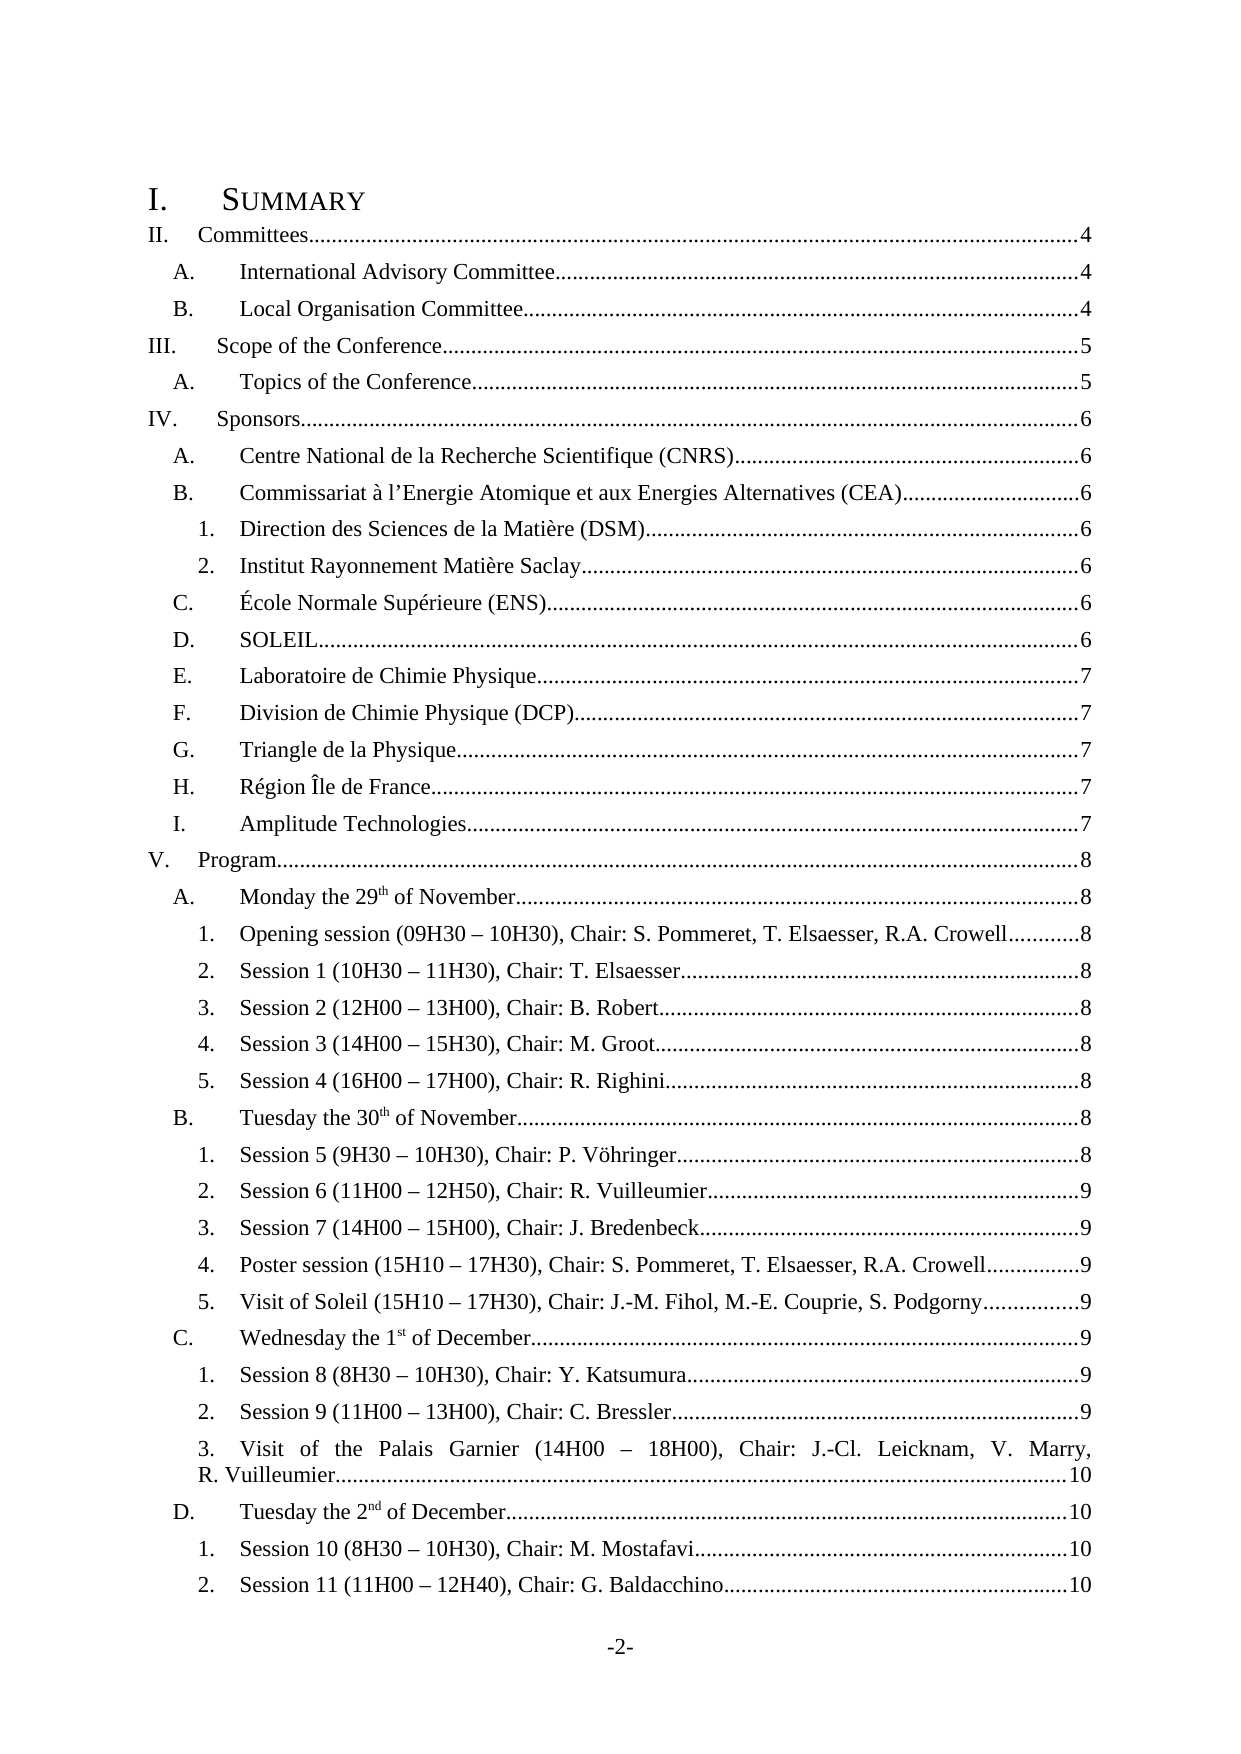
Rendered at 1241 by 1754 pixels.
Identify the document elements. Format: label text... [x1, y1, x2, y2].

text D. Tuesday the 2nd of December 10 [173, 1498, 1093, 1524]
text 2. Institut Rayonnement Matière Saclay 6 [198, 552, 1093, 579]
text 5. Session 4 (16H00 – 17H00), Chair: R. Righini 8 [198, 1067, 1093, 1093]
text B. Local Organisation Committee 4 [173, 295, 1093, 321]
text I. Amplitude Technologies 7 [173, 810, 1093, 836]
text E. Laboratoire de Chimie Physique 7 [173, 663, 1093, 689]
text 2. Session 6 (11H00 – 12H50), Chair: R. Vuilleumier 9 [198, 1177, 1093, 1204]
text 4. Poster session (15H10 – 17H30), Chair: S. Pommeret, T. Elsaesser, R.A. Crowell 9 [198, 1251, 1093, 1277]
text 4. Session 3 (14H00 – 15H30), Chair: M. Groot 8 [198, 1030, 1093, 1057]
text H. Région Île de France 7 [173, 773, 1093, 799]
text B. Commissariat à l’Energie Atomique et aux Energies Alternatives (CEA) 6 [173, 479, 1093, 505]
text G. Triangle de la Physique 7 [173, 736, 1093, 762]
text D. SOLEIL 6 [173, 626, 1093, 652]
text 5. Visit of Soleil (15H10 – 17H30), Chair: J.-M. Fihol, M.-E. Couprie, S. Podgorny 9 [198, 1288, 1093, 1314]
text II. Committees 4 [148, 221, 1093, 248]
text A. Centre National de la Recherche Scientifique (CNRS) 6 [173, 442, 1093, 468]
text 2. Session 11 (11H00 – 12H40), Chair: G. Baldacchino 10 [198, 1571, 1093, 1598]
subtitle Summary [148, 179, 1093, 217]
text III. Scope of the Conference 5 [148, 332, 1093, 358]
text B. Tuesday the 30th of November 8 [173, 1104, 1093, 1130]
text 1. Session 5 (9H30 – 10H30), Chair: P. Vöhringer 8 [198, 1141, 1093, 1167]
text 3. Session 7 (14H00 – 15H00), Chair: J. Bredenbeck 9 [198, 1214, 1093, 1241]
text C. Wednesday the 1st of December 9 [173, 1324, 1093, 1351]
text 2. Session 1 (10H30 – 11H30), Chair: T. Elsaesser 8 [198, 957, 1093, 983]
text F. Division de Chimie Physique (DCP) 7 [173, 699, 1093, 726]
text 1. Session 8 (8H30 – 10H30), Chair: Y. Katsumura 9 [198, 1361, 1093, 1388]
text A. Topics of the Conference 5 [173, 368, 1093, 395]
text A. Monday the 29th of November 8 [173, 883, 1093, 909]
text C. École Normale Supérieure (ENS) 6 [173, 589, 1093, 615]
text A. International Advisory Committee 4 [173, 258, 1093, 284]
text 3. Visit of the Palais Garnier (14H00 – 18H00), Chair: J.-Cl. Leicknam, V. Marry, R. Vuilleumier 10 [198, 1435, 1093, 1487]
text IV. Sponsors 6 [148, 405, 1093, 432]
text 1. Direction des Sciences de la Matière (DSM) 6 [198, 516, 1093, 542]
text 2. Session 9 (11H00 – 13H00), Chair: C. Bressler 9 [198, 1398, 1093, 1424]
text 3. Session 2 (12H00 – 13H00), Chair: B. Robert 8 [198, 993, 1093, 1020]
text V. Program 8 [148, 846, 1093, 873]
text 1. Session 10 (8H30 – 10H30), Chair: M. Mostafavi 10 [198, 1535, 1093, 1561]
text 1. Opening session (09H30 – 10H30), Chair: S. Pommeret, T. Elsaesser, R.A. Crowell 8 [198, 920, 1093, 946]
